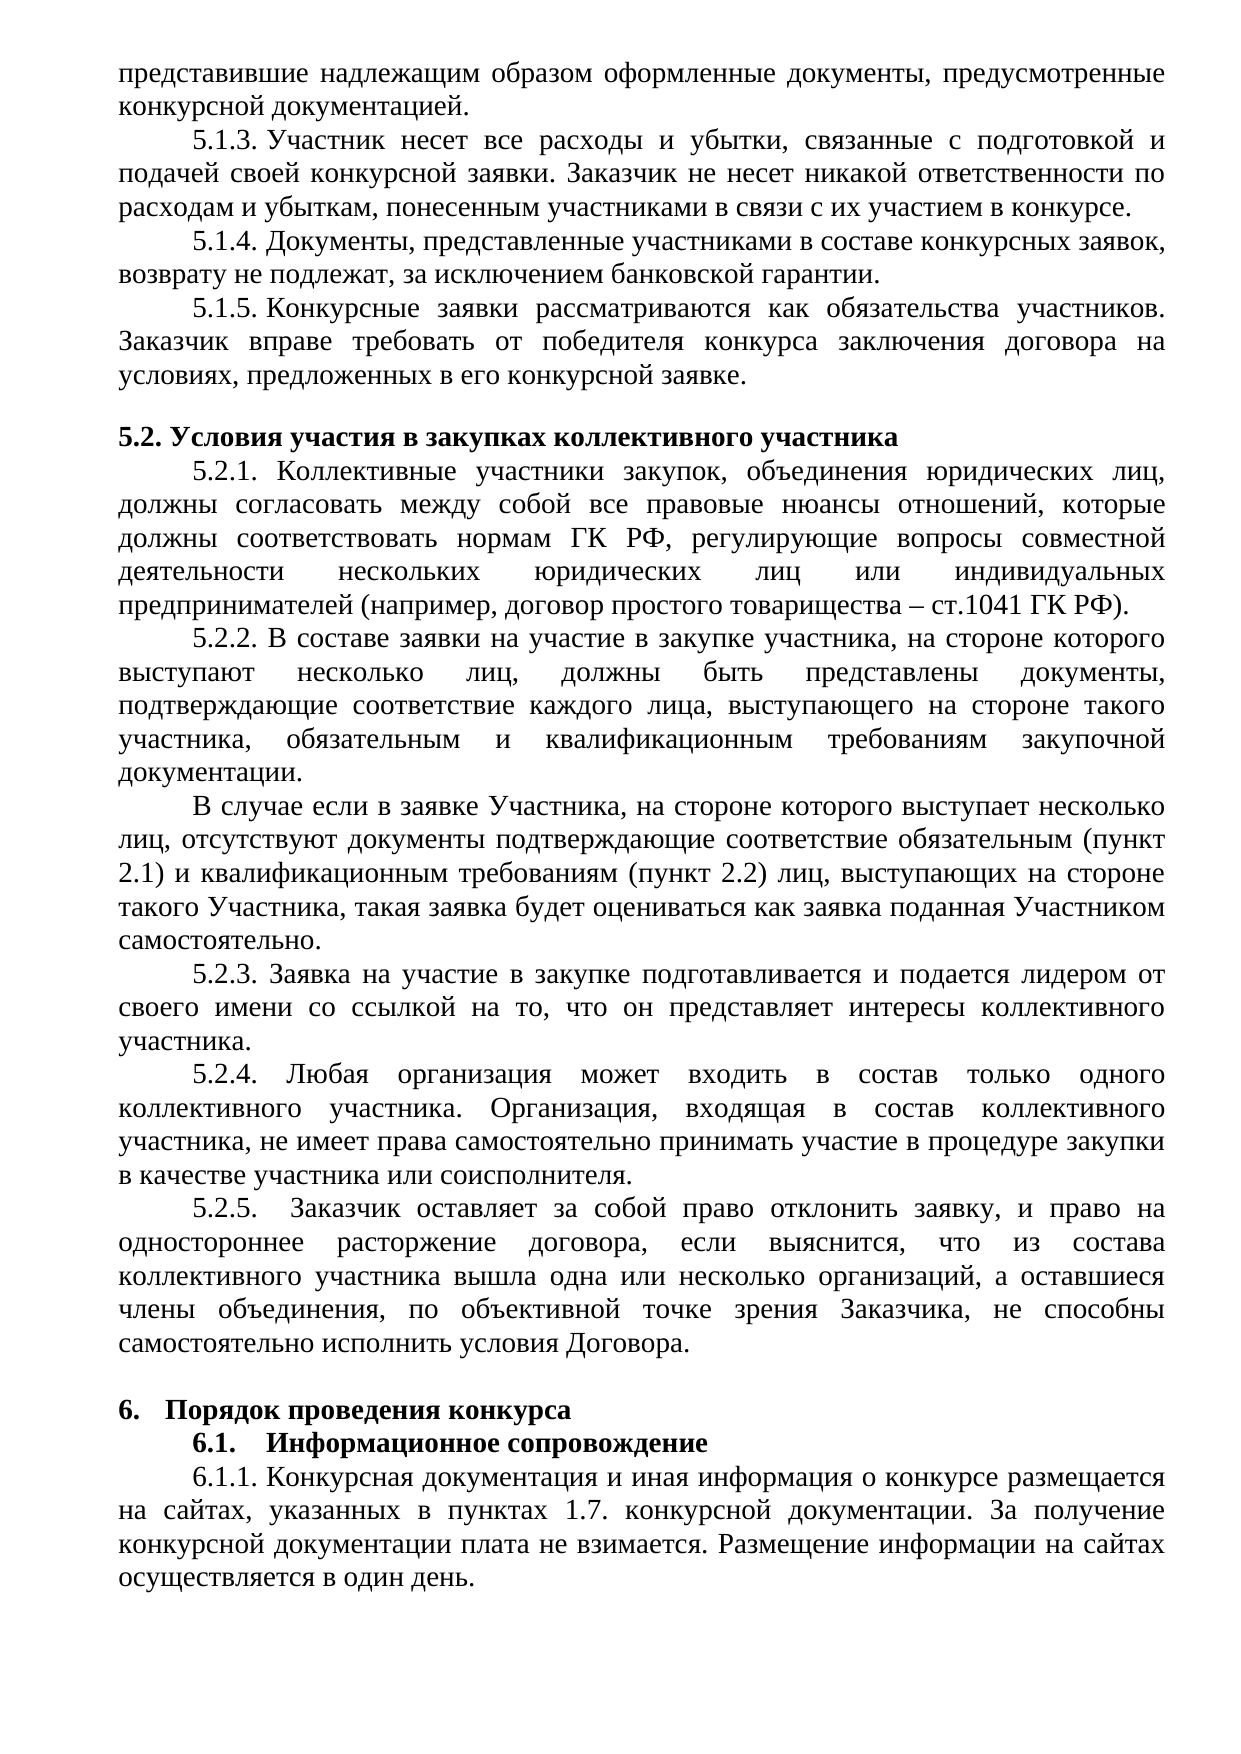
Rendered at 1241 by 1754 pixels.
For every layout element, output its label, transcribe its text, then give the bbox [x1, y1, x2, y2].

text В случае если в заявке Участника, на стороне которого выступает несколько лиц, отсутствуют документы подтверждающие соответствие обязательным (пункт 2.1) и квалификационным требованиям (пункт 2.2) лиц, выступающих на стороне такого Участника, такая заявка будет оцениваться как заявка поданная Участником самостоятельно. [118, 788, 1166, 956]
list Конкурсные заявки рассматриваются как обязательства участников. Заказчик вправе требовать от победителя конкурса заключения договора на условиях, предложенных в его конкурсной заявке. [118, 290, 1166, 390]
list Порядок проведения конкурса [118, 1392, 1166, 1425]
text 5.2. Условия участия в закупках коллективного участника [118, 419, 1166, 453]
list Информационное сопровождение [118, 1425, 1166, 1459]
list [118, 55, 1166, 122]
list Конкурсная документация и иная информация о конкурсе размещается на сайтах, указанных в пунктах 1.7. конкурсной документации. За получение конкурсной документации плата не взимается. Размещение информации на сайтах осуществляется в один день. [118, 1459, 1166, 1593]
list Участник несет все расходы и убытки, связанные с подготовкой и подачей своей конкурсной заявки. Заказчик не несет никакой ответственности по расходам и убыткам, понесенным участниками в связи с их участием в конкурсе. [118, 122, 1166, 223]
text 5.2.1. Коллективные участники закупок, объединения юридических лиц, должны согласовать между собой все правовые нюансы отношений, которые должны соответствовать нормам ГК РФ, регулирующие вопросы совместной деятельности нескольких юридических лиц или индивидуальных предпринимателей (например, договор простого товарищества – ст.1041 ГК РФ). [118, 453, 1166, 620]
text 5.2.5. Заказчик оставляет за собой право отклонить заявку, и право на одностороннее расторжение договора, если выяснится, что из состава коллективного участника вышла одна или несколько организаций, а оставшиеся члены объединения, по объективной точке зрения Заказчика, не способны самостоятельно исполнить условия Договора. [118, 1191, 1166, 1358]
text 5.2.2. В составе заявки на участие в закупке участника, на стороне которого выступают несколько лиц, должны быть представлены документы, подтверждающие соответствие каждого лица, выступающего на стороне такого участника, обязательным и квалификационным требованиям закупочной документации. [118, 620, 1166, 788]
text 5.2.4. Любая организация может входить в состав только одного коллективного участника. Организация, входящая в состав коллективного участника, не имеет права самостоятельно принимать участие в процедуре закупки в качестве участника или соисполнителя. [118, 1056, 1166, 1191]
list Документы, представленные участниками в составе конкурсных заявок, возврату не подлежат, за исключением банковской гарантии. [118, 223, 1166, 290]
text 5.2.3. Заявка на участие в закупке подготавливается и подается лидером от своего имени со ссылкой на то, что он представляет интересы коллективного участника. [118, 956, 1166, 1056]
